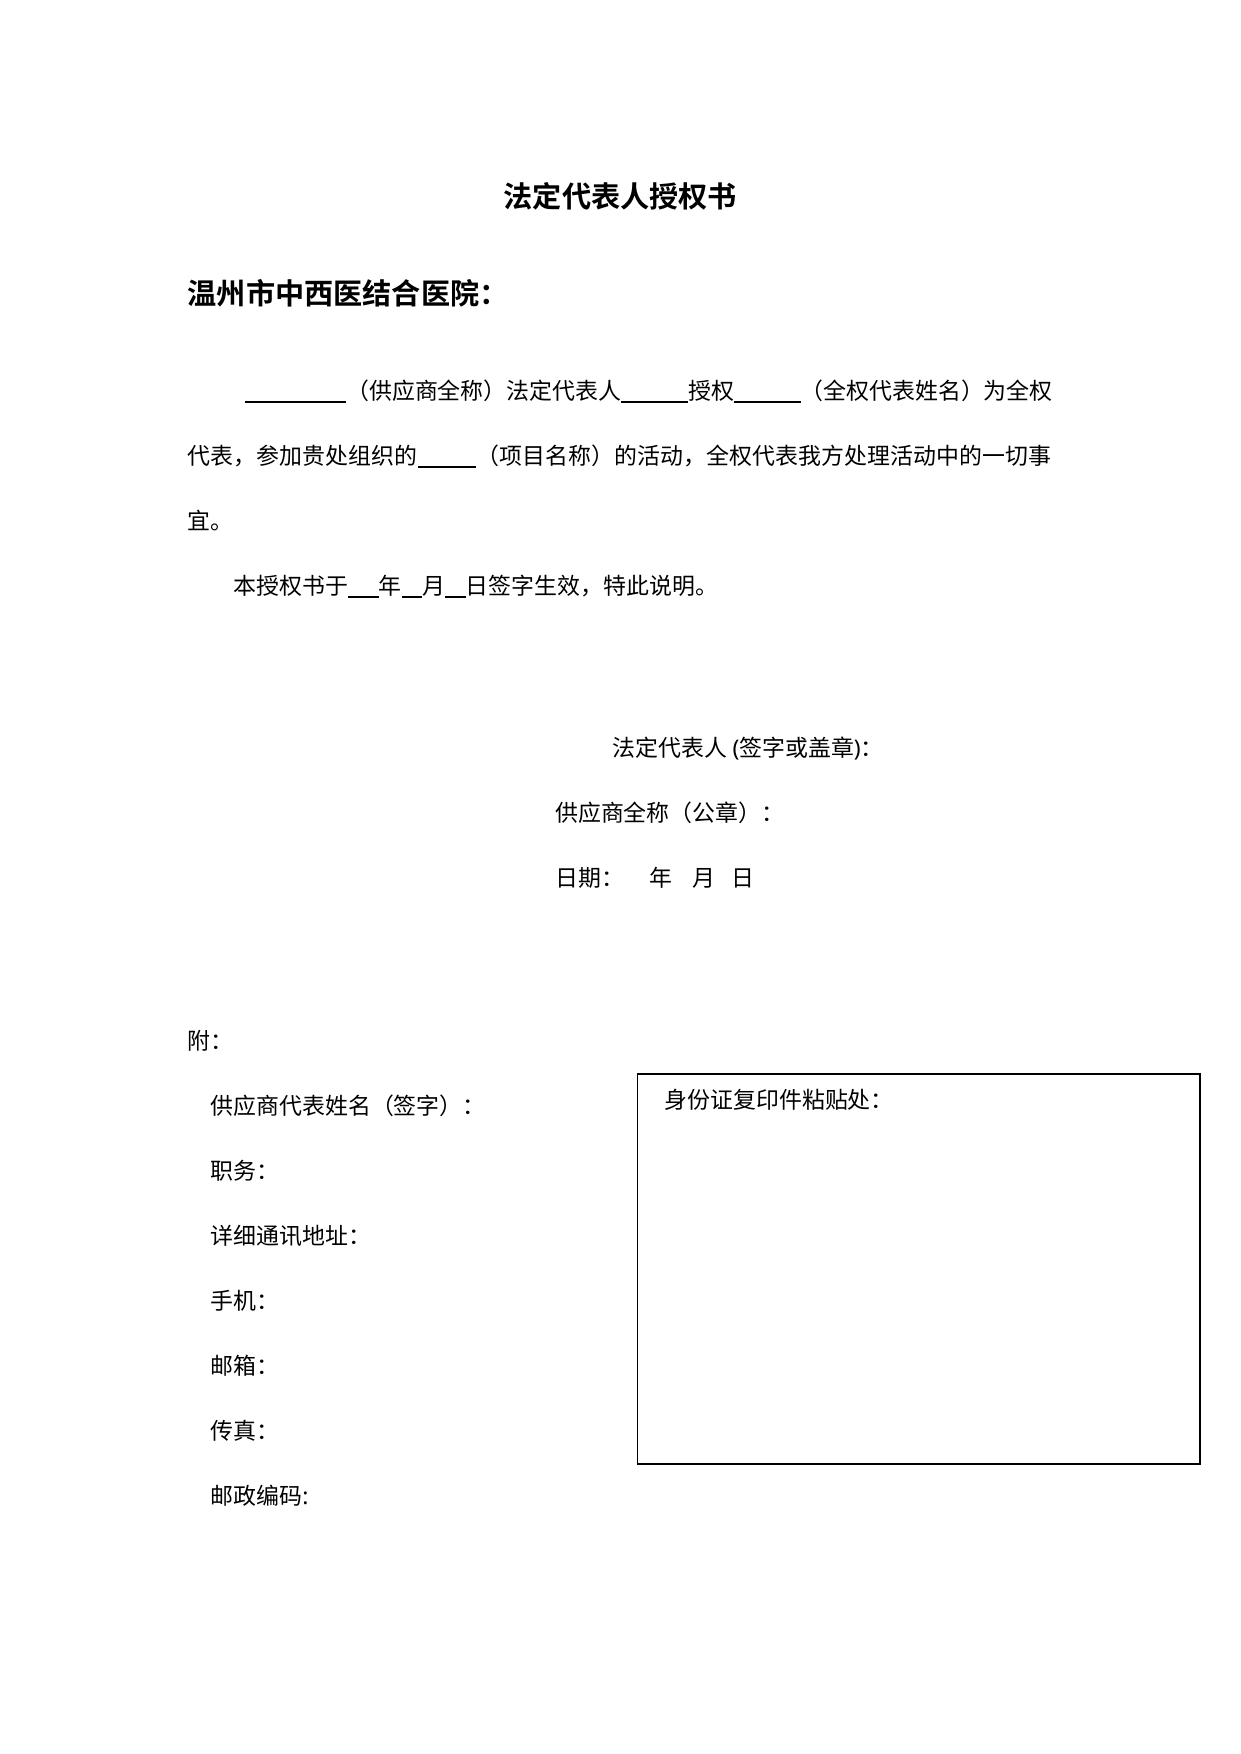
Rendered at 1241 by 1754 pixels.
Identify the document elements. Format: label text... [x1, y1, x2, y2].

text （供应商全称）法定代表人 授权 （全权代表姓名）为全权代表，参加贵处组织的 （项目名称）的活动，全权代表我方处理活动中的一切事宜。 [187, 357, 1053, 552]
text 法定代表人 (签字或盖章)： [187, 714, 1053, 779]
text 温州市中西医结合医院： [187, 259, 1053, 324]
text 传真： [187, 1397, 637, 1462]
text 手机： [187, 1267, 637, 1332]
text 本授权书于 年 月 日签字生效，特此说明。 [187, 552, 1053, 617]
text 附： [187, 1007, 1053, 1072]
text 供应商全称（公章）： [187, 779, 1053, 844]
text 详细通讯地址： [187, 1202, 637, 1267]
text 法定代表人授权书 [187, 162, 1053, 227]
text 邮政编码: [187, 1462, 1053, 1527]
text 日期： 年 月 日 [187, 844, 1053, 909]
text 邮箱： [187, 1332, 637, 1397]
text 供应商代表姓名（签字）： [187, 1072, 1053, 1137]
text 职务： [187, 1137, 637, 1202]
